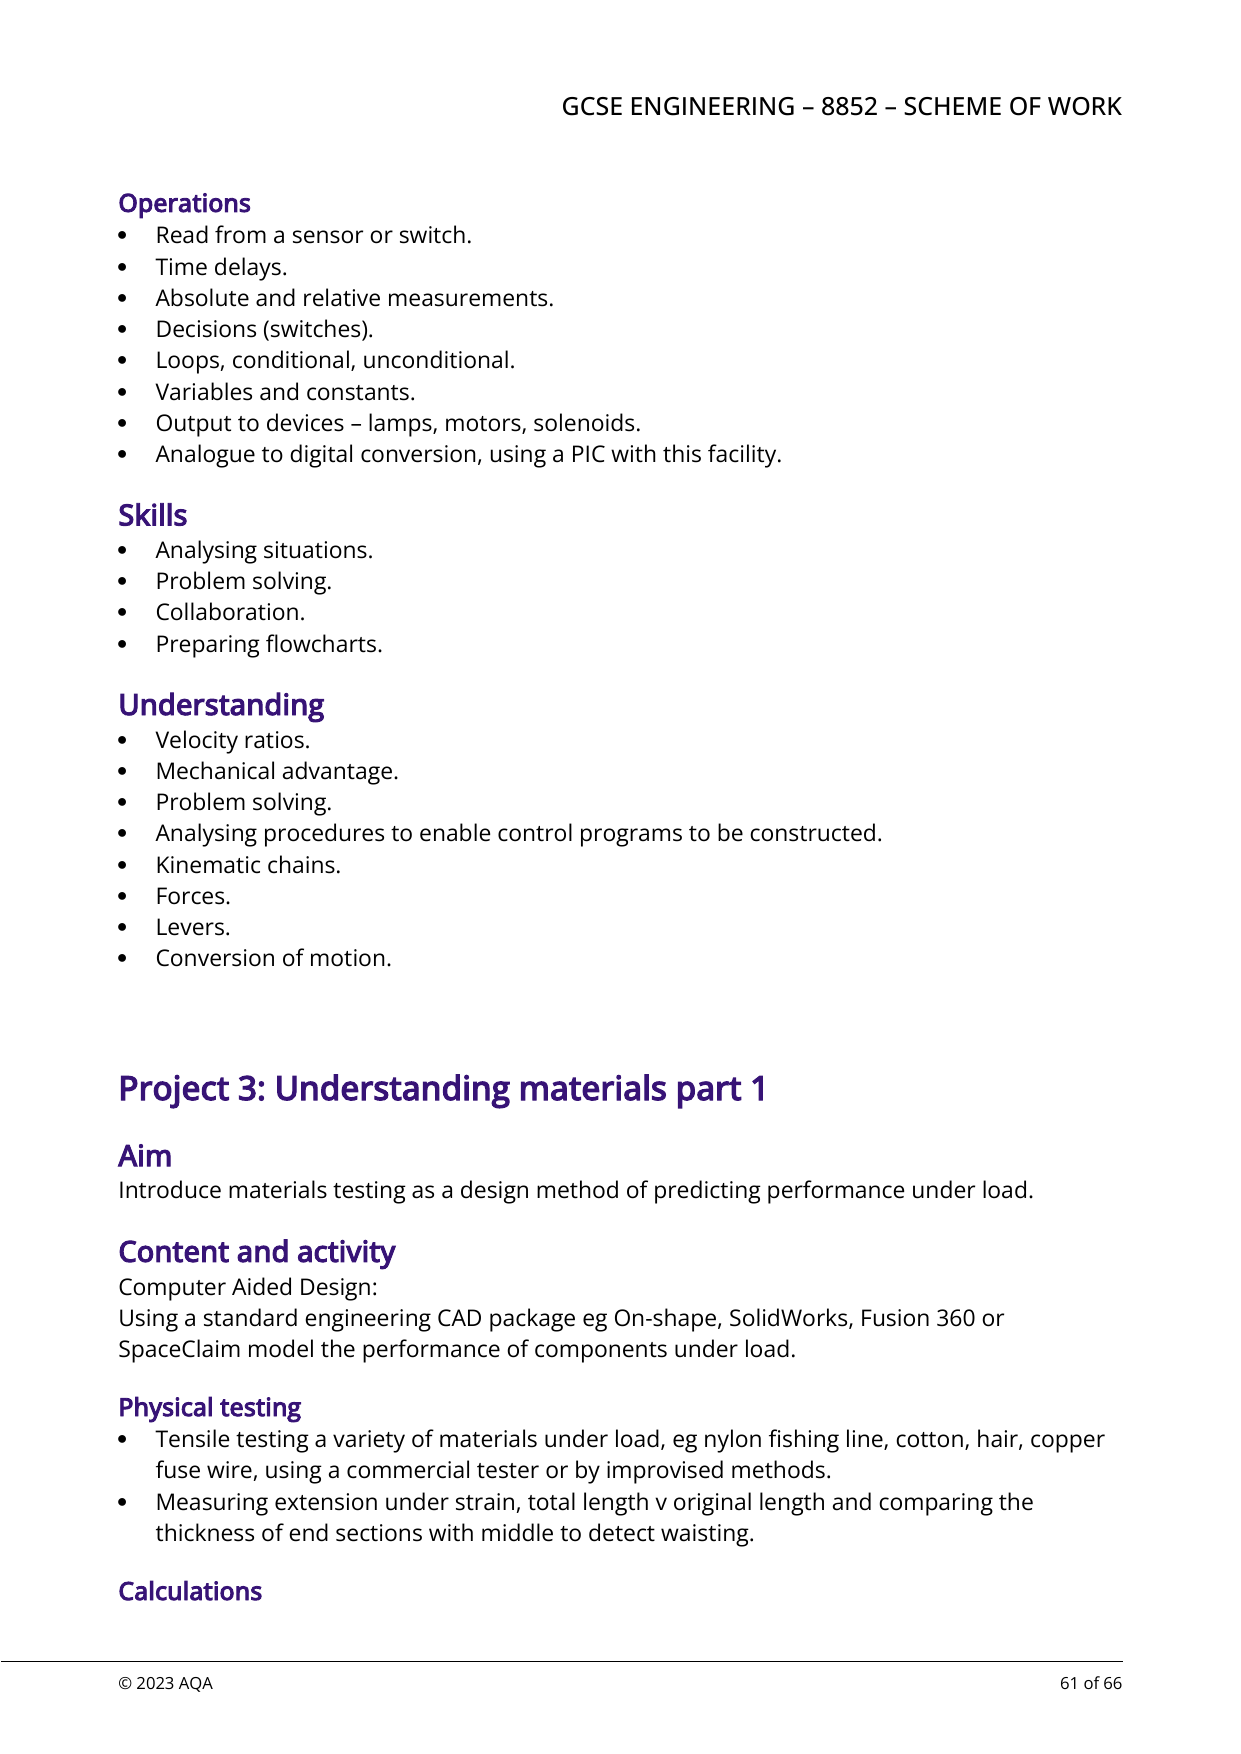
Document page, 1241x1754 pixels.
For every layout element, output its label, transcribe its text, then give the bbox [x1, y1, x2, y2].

text Content and activity [118, 1231, 1122, 1270]
text Physical testing [118, 1389, 1122, 1423]
text Using a standard engineering CAD package eg On-shape, SolidWorks, Fusion 360 or SpaceClaim model the performance of components under load. [118, 1302, 1122, 1364]
list Analysing procedures to enable control programs to be constructed. [118, 817, 1122, 848]
list Analysing situations. [118, 534, 1122, 565]
list Output to devices – lamps, motors, solenoids. [118, 407, 1122, 438]
list Problem solving. [118, 565, 1122, 596]
list Conversion of motion. [118, 942, 1122, 973]
text Skills [118, 494, 1122, 534]
list Mechanical advantage. [118, 755, 1122, 786]
text Project 3: Understanding materials part 1 [118, 1064, 1122, 1110]
list Time delays. [118, 250, 1122, 282]
list Preparing flowcharts. [118, 628, 1122, 659]
list Variables and constants. [118, 375, 1122, 407]
list Levers. [118, 911, 1122, 942]
text Computer Aided Design: [118, 1270, 1122, 1302]
text Introduce materials testing as a design method of predicting performance under load. [118, 1174, 1122, 1206]
list Loops, conditional, unconditional. [118, 344, 1122, 375]
list Problem solving. [118, 786, 1122, 817]
list Tensile testing a variety of materials under load, eg nylon fishing line, cotton, hair, copper fuse wire, using a commercial tester or by improvised methods. [118, 1423, 1122, 1486]
text Understanding [118, 684, 1122, 723]
list Decisions (switches). [118, 313, 1122, 344]
list Forces. [118, 880, 1122, 911]
list Kinematic chains. [118, 848, 1122, 880]
list Velocity ratios. [118, 723, 1122, 755]
list Absolute and relative measurements. [118, 282, 1122, 313]
text Operations [118, 185, 1122, 219]
list Analogue to digital conversion, using a PIC with this facility. [118, 438, 1122, 469]
list Measuring extension under strain, total length v original length and comparing the thickness of end sections with middle to detect waisting. [118, 1486, 1122, 1548]
list Read from a sensor or switch. [118, 219, 1122, 250]
text Calculations [118, 1573, 1122, 1607]
list Collaboration. [118, 596, 1122, 628]
text Aim [118, 1135, 1122, 1174]
